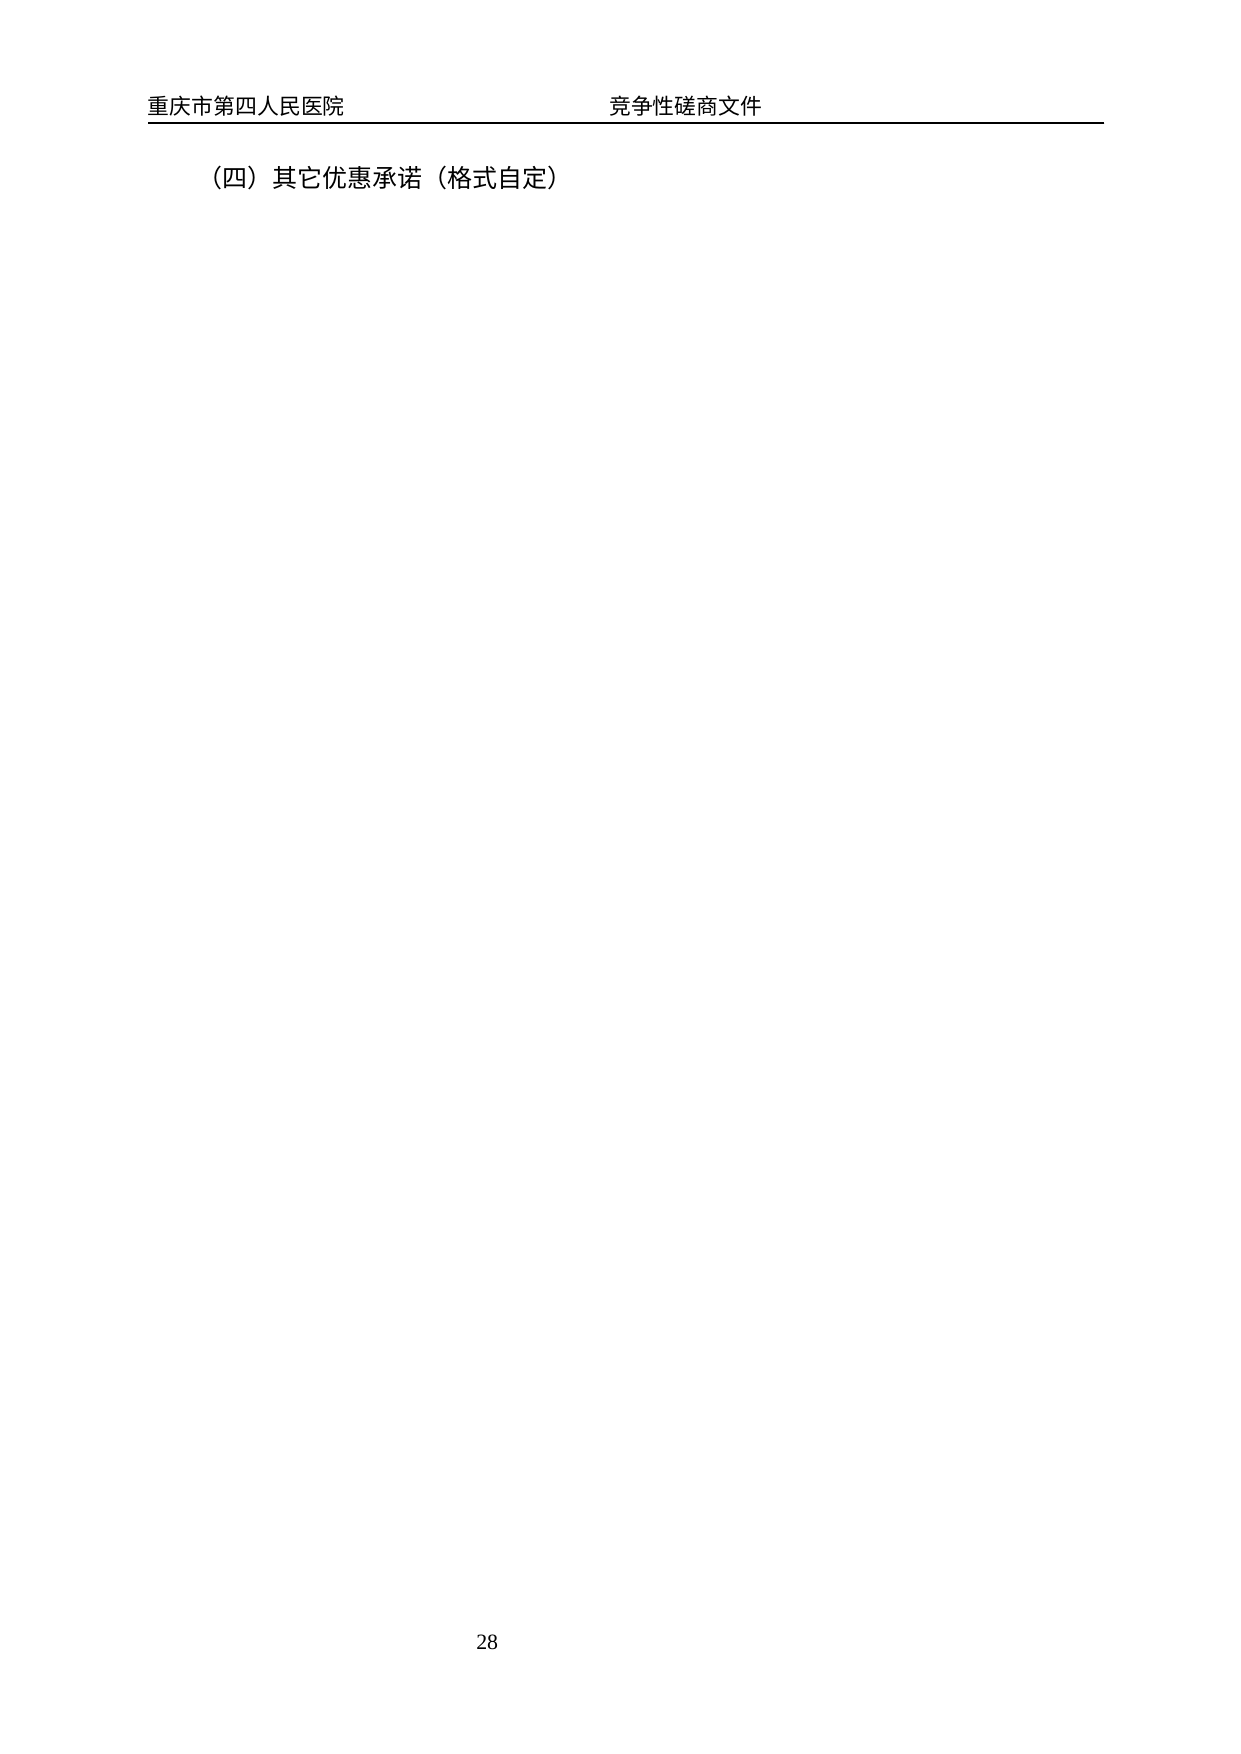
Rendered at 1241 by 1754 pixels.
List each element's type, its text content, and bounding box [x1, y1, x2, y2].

text （四）其它优惠承诺（格式自定） [148, 148, 1104, 198]
